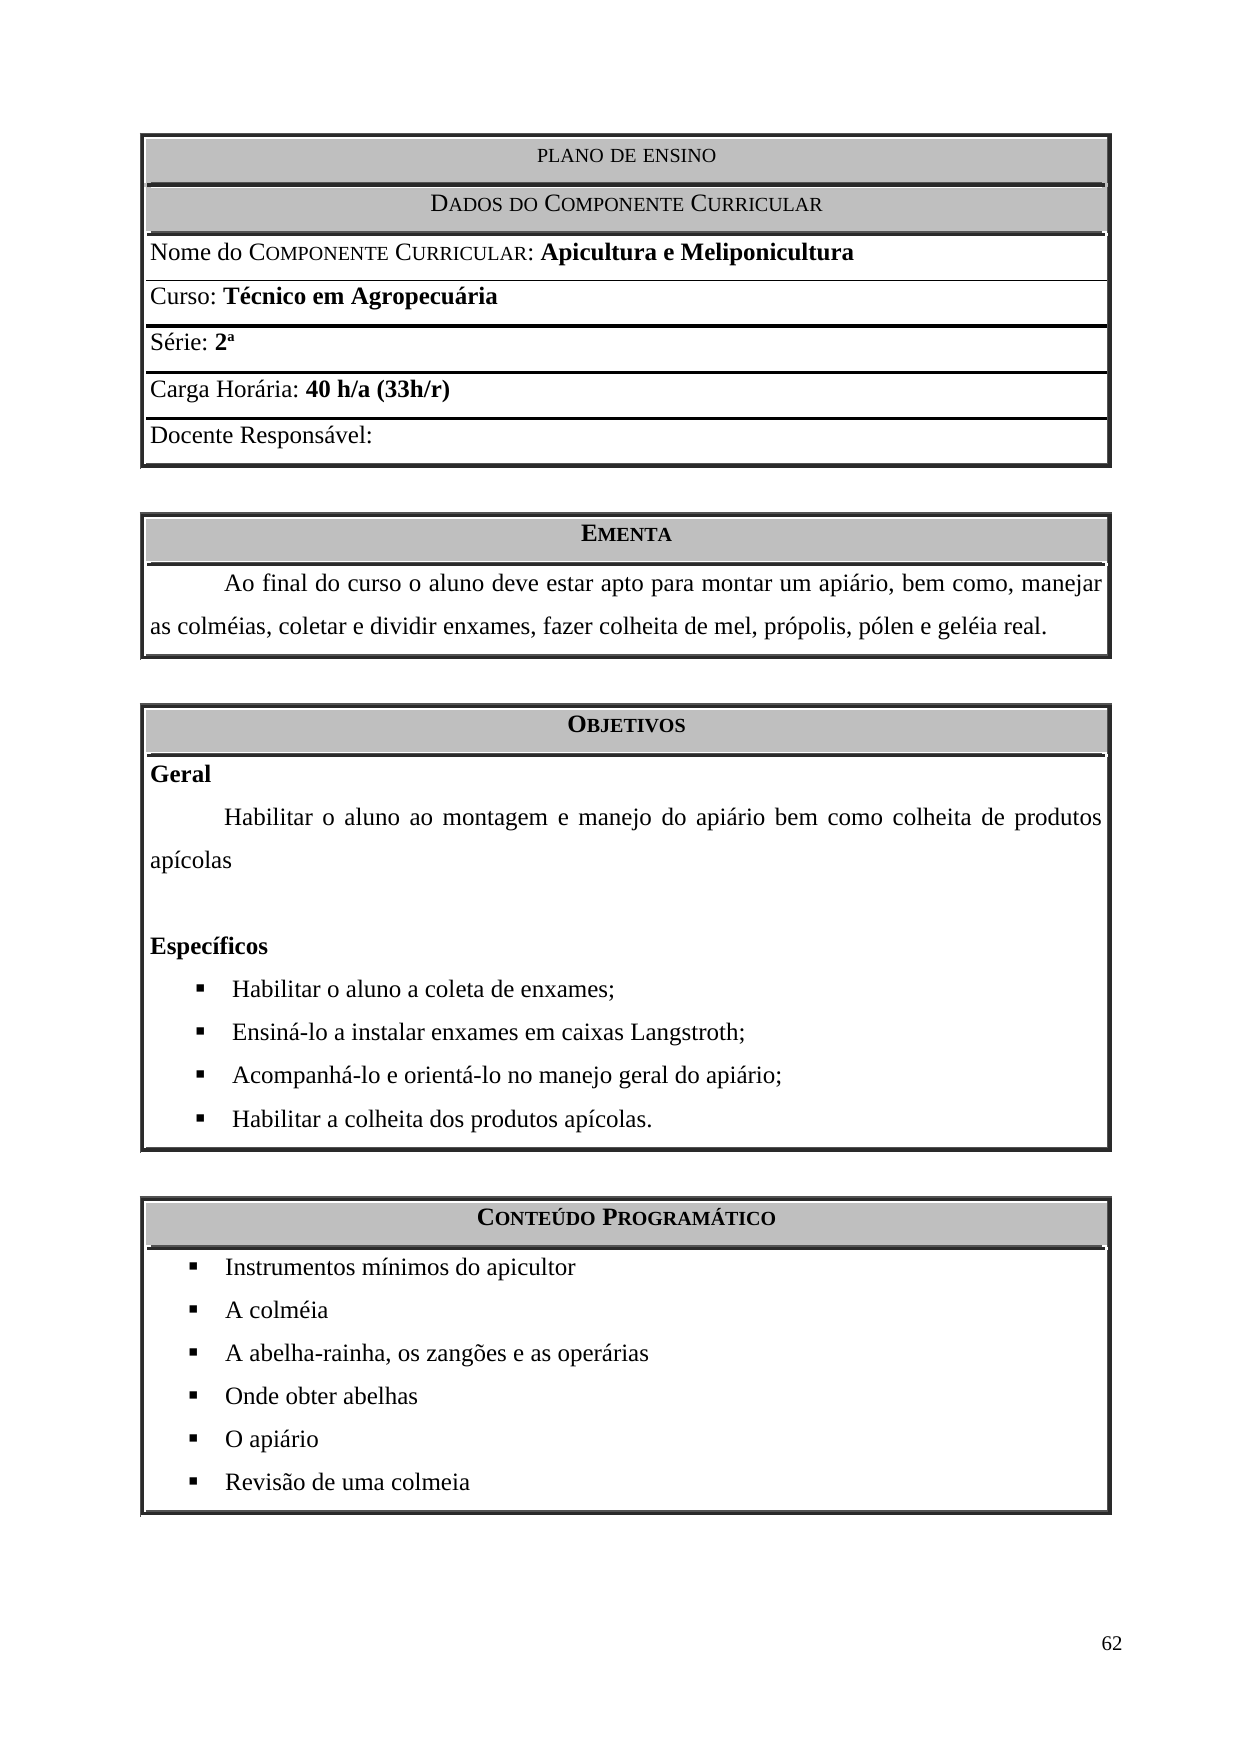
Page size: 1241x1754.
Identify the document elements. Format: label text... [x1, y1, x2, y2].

table_header Ementa [146, 519, 1107, 561]
table_cell Geral Habilitar o aluno ao montagem e manejo do apiário bem como colheita de produtos apícolas Específicos Habilitar o aluno a coleta de enxames; Ensiná-lo a instalar enxames em caixas Langstroth; Acompanhá-lo e orientá-lo no manejo geral do apiário; Habilitar a colheita dos produtos apícolas. [144, 753, 1108, 1147]
table_header Conteúdo Programático [146, 1203, 1107, 1245]
table_header plano de ensino [146, 139, 1107, 182]
table_cell Curso: Técnico em Agropecuária [146, 281, 1107, 324]
table_cell Nome do Componente Curricular: Apicultura e Meliponicultura [144, 231, 1108, 280]
table_cell Docente Responsável: [146, 420, 1107, 463]
table_cell Carga Horária: 40 h/a (33h/r) [146, 374, 1107, 417]
table_cell Instrumentos mínimos do apicultor A colméia A abelha-rainha, os zangões e as operárias Onde obter abelhas O apiário Revisão de uma colmeia [144, 1245, 1108, 1510]
table_cell Dados do Componente Curricular [144, 182, 1108, 231]
table_header Objetivos [146, 710, 1107, 752]
table_cell Série: 2a [146, 328, 1107, 371]
table_cell Ao final do curso o aluno deve estar apto para montar um apiário, bem como, manejar as colméias, coletar e dividir enxames, fazer colheita de mel, própolis, pólen e geléia real. [144, 561, 1108, 654]
